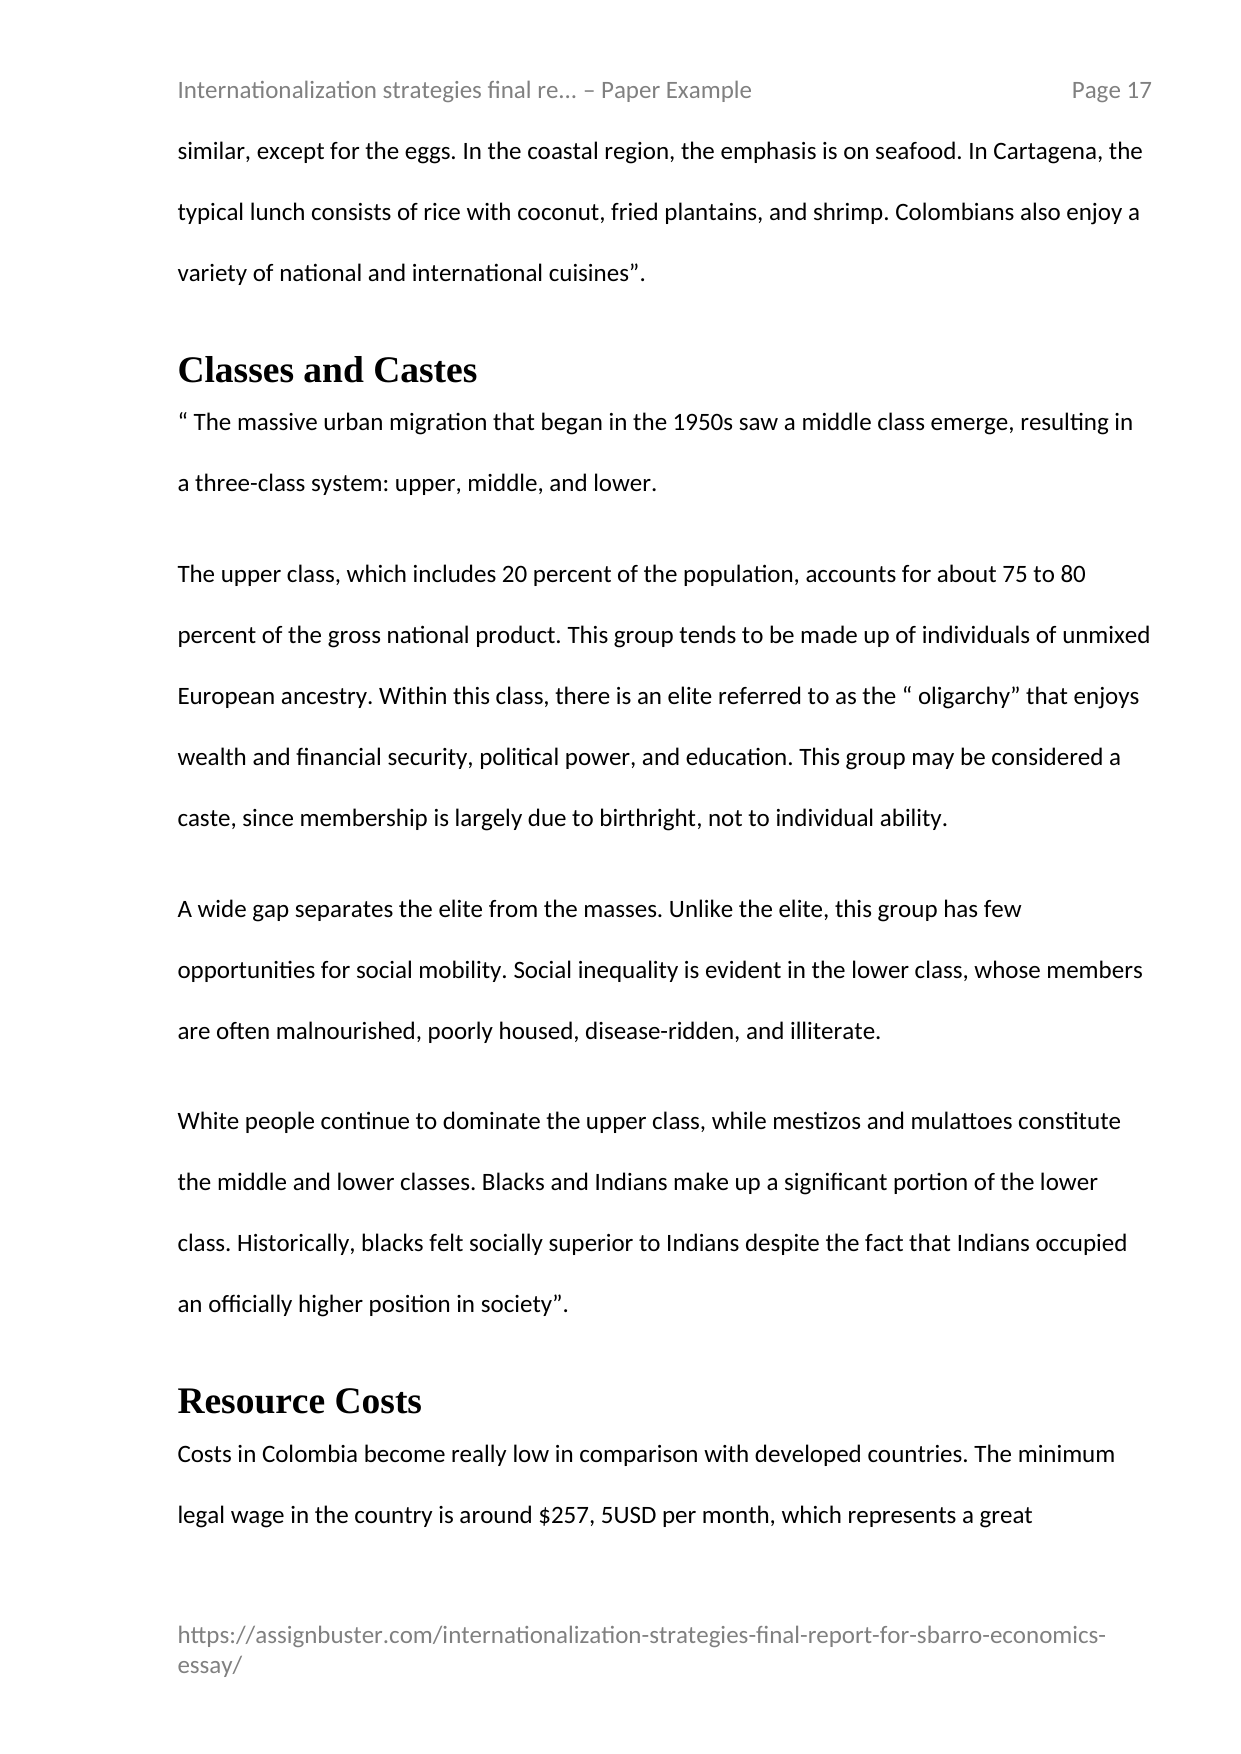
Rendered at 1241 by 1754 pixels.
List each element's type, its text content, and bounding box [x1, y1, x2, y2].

subtitle Classes and Castes [177, 347, 1152, 391]
text White people continue to dominate the upper class, while mestizos and mulattoes constitute the middle and lower classes. Blacks and Indians make up a significant portion of the lower class. Historically, blacks felt socially superior to Indians despite the fact that Indians occupied an officially higher position in society”. [177, 1105, 1152, 1319]
subtitle Resource Costs [177, 1379, 1152, 1422]
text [177, 1438, 1152, 1529]
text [177, 135, 1152, 287]
text A wide gap separates the elite from the masses. Unlike the elite, this group has few opportunities for social mobility. Social inequality is evident in the lower class, whose members are often malnourished, poorly housed, disease-ridden, and illiterate. [177, 893, 1152, 1045]
text “ The massive urban migration that began in the 1950s saw a middle class emerge, resulting in a three-class system: upper, middle, and lower. [177, 406, 1152, 498]
text The upper class, which includes 20 percent of the population, accounts for about 75 to 80 percent of the gross national product. This group tends to be made up of individuals of unmixed European ancestry. Within this class, there is an elite referred to as the “ oligarchy” that enjoys wealth and financial security, political power, and education. This group may be considered a caste, since membership is largely due to birthright, not to individual ability. [177, 558, 1152, 833]
